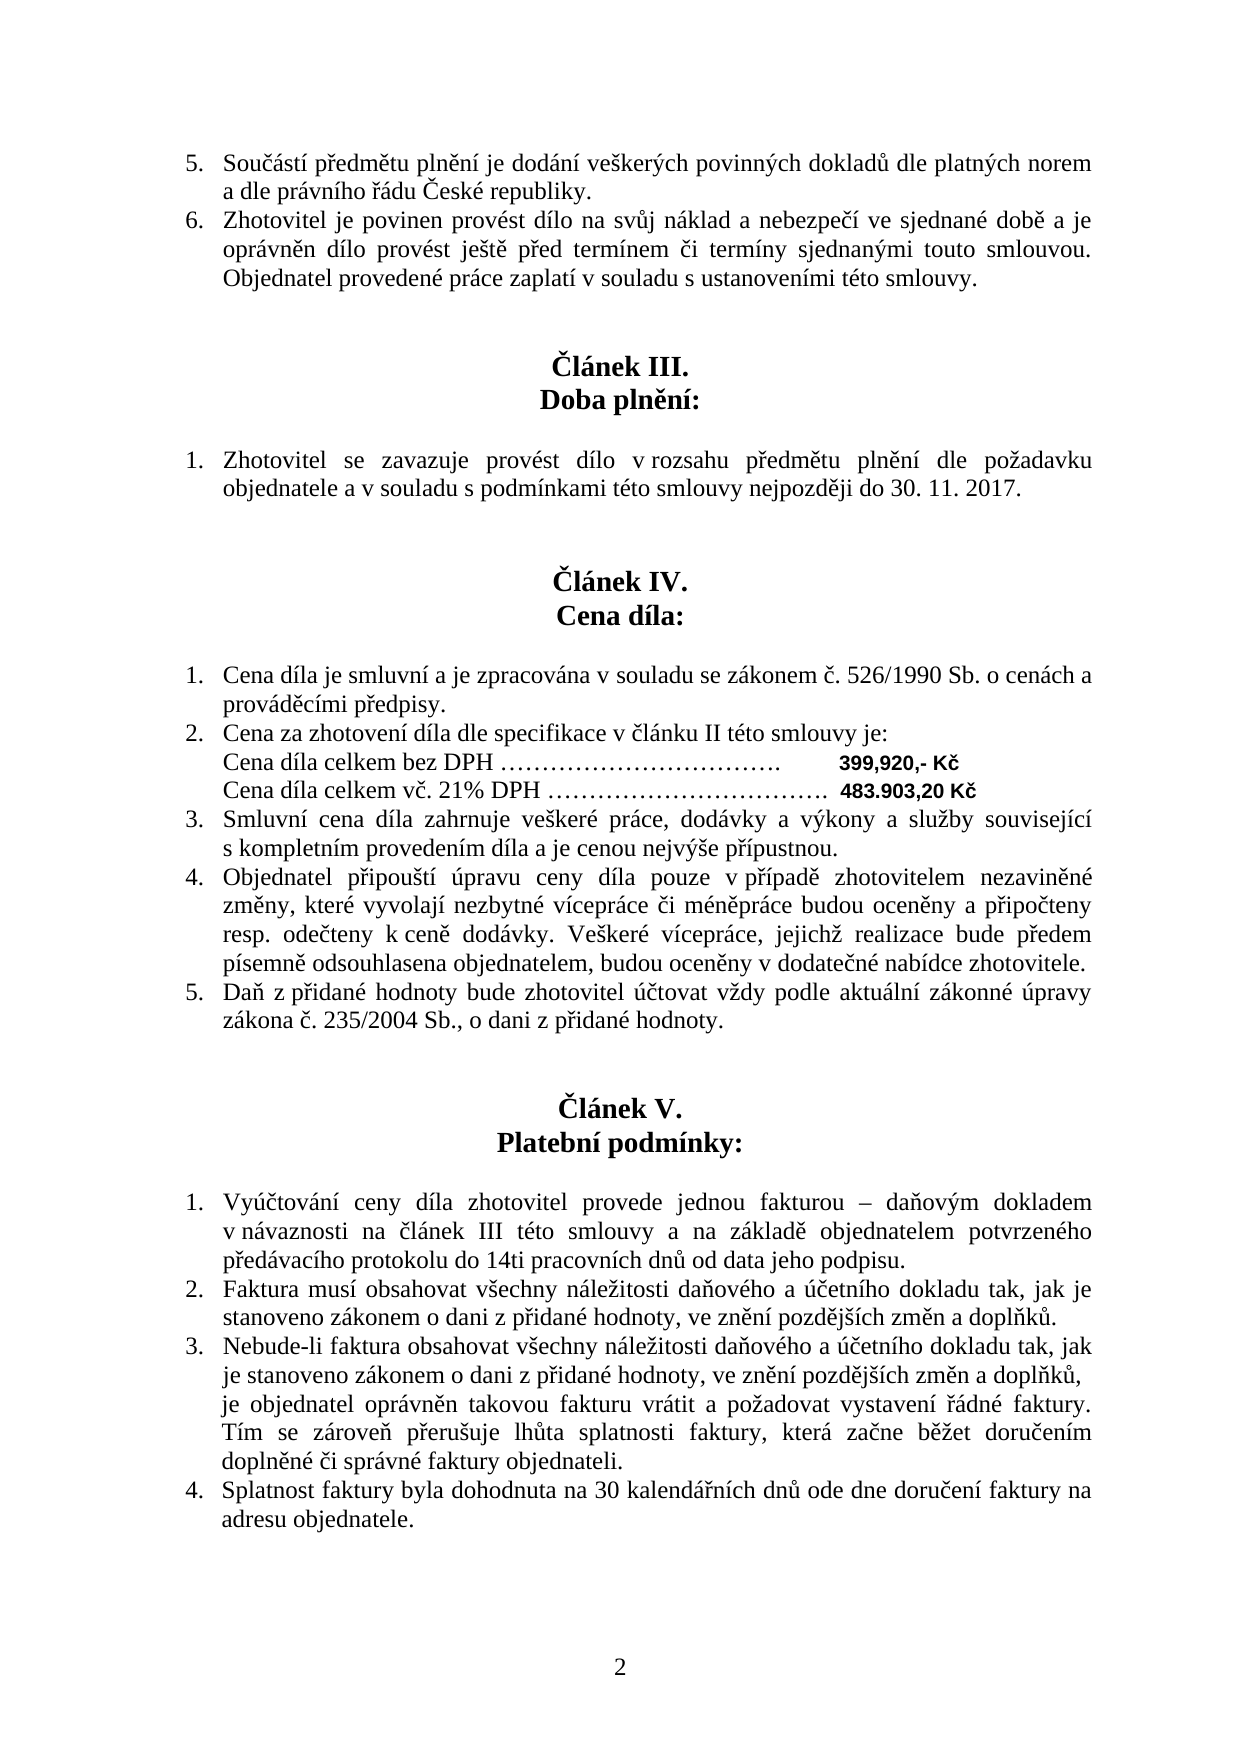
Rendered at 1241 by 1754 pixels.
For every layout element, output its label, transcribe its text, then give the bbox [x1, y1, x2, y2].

list Faktura musí obsahovat všechny náležitosti daňového a účetního dokladu tak, jak je stanoveno zákonem o dani z přidané hodnoty, ve znění pozdějších změn a doplňků. [185, 1274, 1093, 1331]
list Smluvní cena díla zahrnuje veškeré práce, dodávky a výkony a služby související s kompletním provedením díla a je cenou nejvýše přípustnou. [185, 804, 1093, 862]
text Doba plnění: [148, 382, 1093, 416]
list Součástí předmětu plnění je dodání veškerých povinných dokladů dle platných norem a dle právního řádu České republiky. [185, 148, 1093, 205]
list Cena za zhotovení díla dle specifikace v článku II této smlouvy je: [185, 718, 1093, 747]
list Nebude-li faktura obsahovat všechny náležitosti daňového a účetního dokladu tak, jak je stanoveno zákonem o dani z přidané hodnoty, ve znění pozdějších změn a doplňků, [185, 1331, 1093, 1389]
list Zhotovitel je povinen provést dílo na svůj náklad a nebezpečí ve sjednané době a je oprávněn dílo provést ještě před termínem či termíny sjednanými touto smlouvou. Objednatel provedené práce zaplatí v souladu s ustanoveními této smlouvy. [185, 205, 1093, 291]
list Objednatel připouští úpravu ceny díla pouze v případě zhotovitelem nezaviněné změny, které vyvolají nezbytné vícepráce či méněpráce budou oceněny a připočteny resp. odečteny k ceně dodávky. Veškeré vícepráce, jejichž realizace bude předem písemně odsouhlasena objednatelem, budou oceněny v dodatečné nabídce zhotovitele. [185, 862, 1093, 977]
text Článek III. [148, 349, 1093, 382]
list Vyúčtování ceny díla zhotovitel provede jednou fakturou – daňovým dokladem v návaznosti na článek III této smlouvy a na základě objednatelem potvrzeného předávacího protokolu do 14ti pracovních dnů od data jeho podpisu. [185, 1187, 1093, 1274]
text Cena díla celkem vč. 21% DPH ……………………………. 483.903,20 Kč [148, 775, 1093, 804]
list Daň z přidané hodnoty bude zhotovitel účtovat vždy podle aktuální zákonné úpravy zákona č. 235/2004 Sb., o dani z přidané hodnoty. [185, 977, 1093, 1034]
list Cena díla je smluvní a je zpracována v souladu se zákonem č. 526/1990 Sb. o cenách a prováděcími předpisy. [185, 660, 1093, 718]
text Cena díla celkem bez DPH ……………………………. 399,920,- Kč [148, 747, 1093, 775]
text Článek V. [148, 1092, 1093, 1125]
text Platební podmínky: [148, 1125, 1093, 1159]
text 4. Splatnost faktury byla dohodnuta na 30 kalendářních dnů ode dne doručení faktury na adresu objednatele. [185, 1475, 1093, 1532]
list Zhotovitel se zavazuje provést dílo v rozsahu předmětu plnění dle požadavku objednatele a v souladu s podmínkami této smlouvy nejpozději do 30. 11. 2017. [185, 445, 1093, 502]
text Cena díla: [148, 598, 1093, 632]
text Článek IV. [148, 564, 1093, 598]
text je objednatel oprávněn takovou fakturu vrátit a požadovat vystavení řádné faktury. Tím se zároveň přerušuje lhůta splatnosti faktury, která začne běžet doručením doplněné či správné faktury objednateli. [221, 1389, 1093, 1475]
